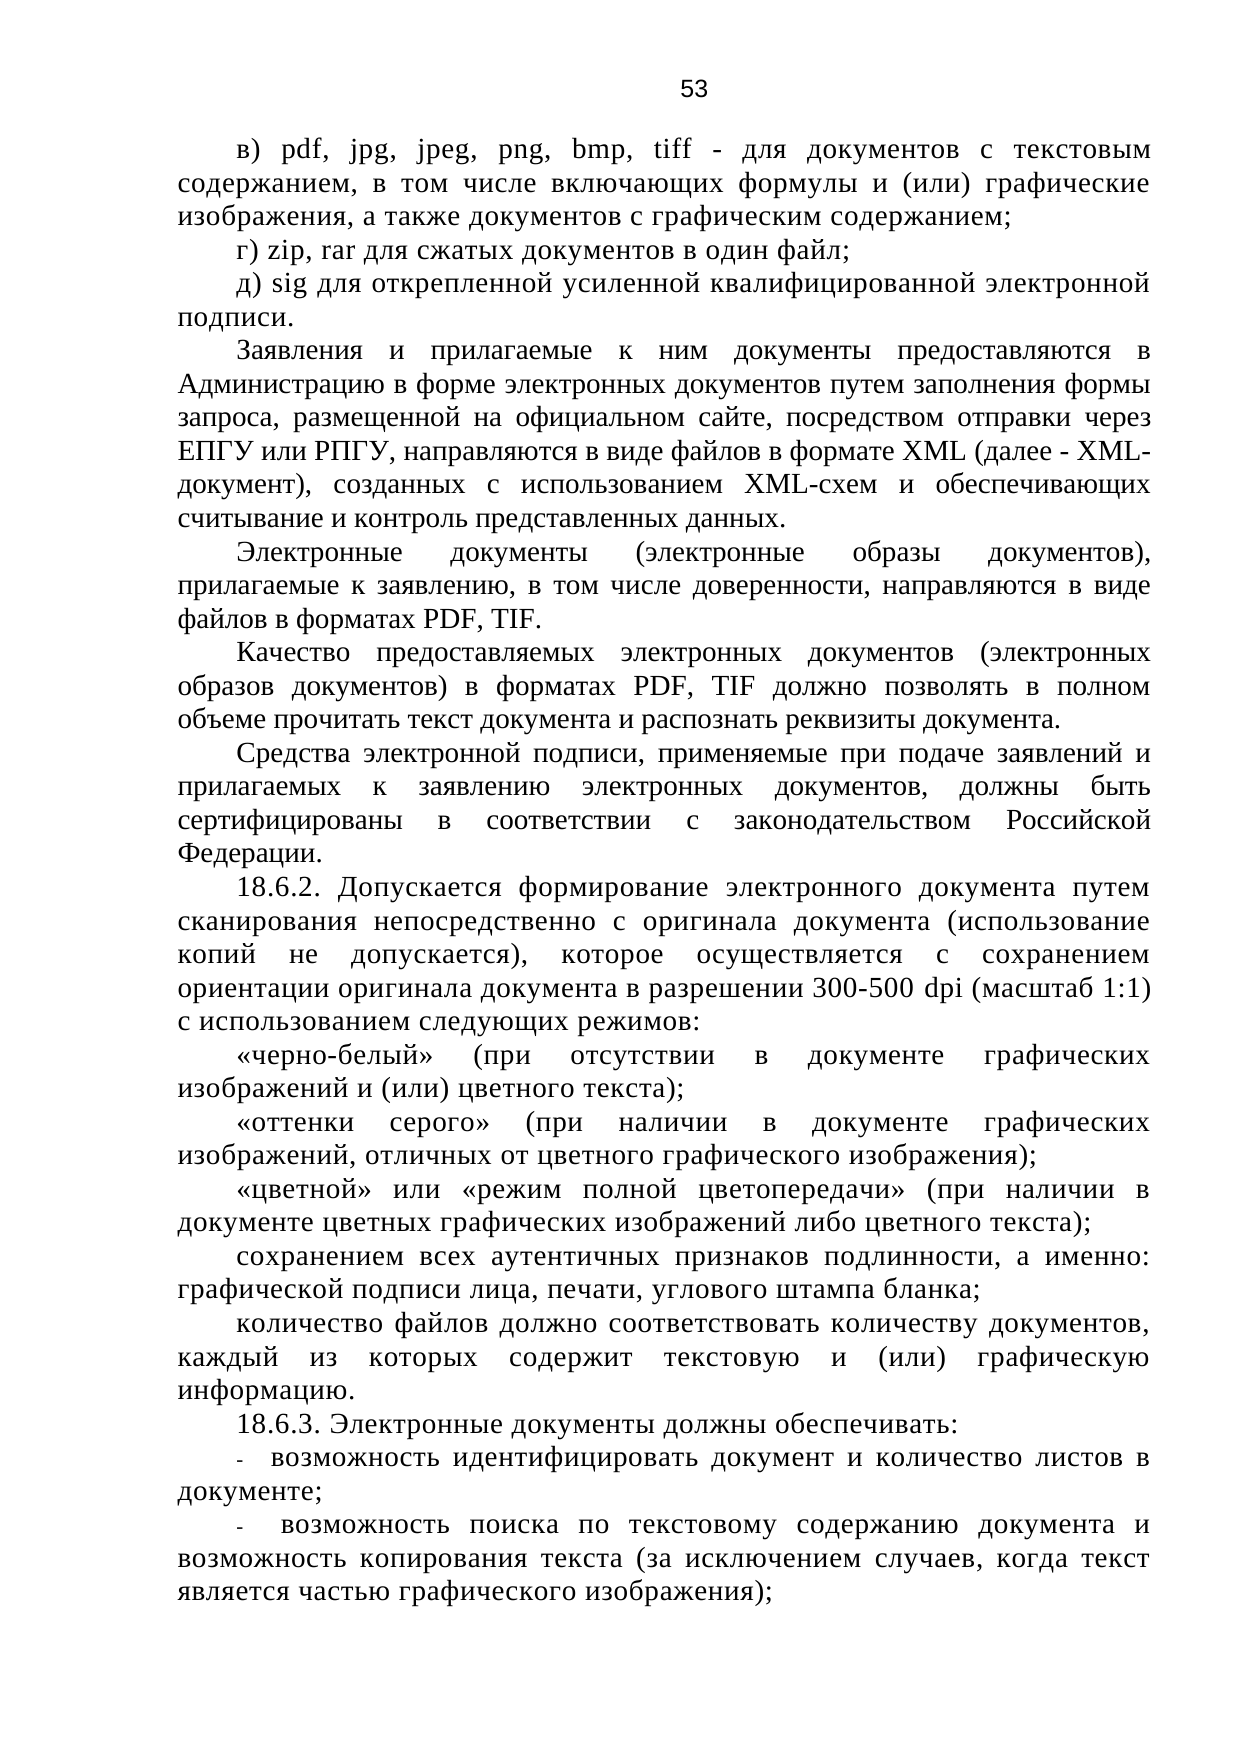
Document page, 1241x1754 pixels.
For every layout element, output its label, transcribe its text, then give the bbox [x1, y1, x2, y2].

text «черно-белый» (при отсутствии в документе графических изображений и (или) цветного текста); [177, 1037, 1152, 1104]
text в) pdf, jpg, jpeg, png, bmp, tiff - для документов с текстовым содержанием, в том числе включающих формулы и (или) графические изображения, а также документов с графическим содержанием; [177, 131, 1152, 232]
list возможность идентифицировать документ и количество листов в документе; [177, 1439, 1152, 1506]
text «цветной» или «режим полной цветопередачи» (при наличии в документе цветных графических изображений либо цветного текста); [177, 1171, 1152, 1238]
text 18.6.2. Допускается формирование электронного документа путем сканирования непосредственно с оригинала документа (использование копий не допускается), которое осуществляется с сохранением ориентации оригинала документа в разрешении 300-500 dpi (масштаб 1:1) с использованием следующих режимов: [177, 869, 1152, 1037]
text Качество предоставляемых электронных документов (электронных образов документов) в форматах PDF, TIF должно позволять в полном объеме прочитать текст документа и распознать реквизиты документа. [177, 634, 1152, 735]
text сохранением всех аутентичных признаков подлинности, а именно: графической подписи лица, печати, углового штампа бланка; [177, 1238, 1152, 1305]
text г) zip, rar для сжатых документов в один файл; [177, 232, 1152, 265]
text количество файлов должно соответствовать количеству документов, каждый из которых содержит текстовую и (или) графическую информацию. [177, 1305, 1152, 1406]
text д) sig для открепленной усиленной квалифицированной электронной подписи. [177, 265, 1152, 332]
text Средства электронной подписи, применяемые при подаче заявлений и прилагаемых к заявлению электронных документов, должны быть сертифицированы в соответствии с законодательством Российской Федерации. [177, 735, 1152, 869]
text Электронные документы (электронные образы документов), прилагаемые к заявлению, в том числе доверенности, направляются в виде файлов в форматах PDF, TIF. [177, 534, 1152, 634]
list возможность поиска по текстовому содержанию документа и возможность копирования текста (за исключением случаев, когда текст является частью графического изображения); [177, 1506, 1152, 1607]
text 18.6.3. Электронные документы должны обеспечивать: [177, 1406, 1152, 1439]
text Заявления и прилагаемые к ним документы предоставляются в Администрацию в форме электронных документов путем заполнения формы запроса, размещенной на официальном сайте, посредством отправки через ЕПГУ или РПГУ, направляются в виде файлов в формате XML (далее - XML-документ), созданных с использованием XML-схем и обеспечивающих считывание и контроль представленных данных. [177, 332, 1152, 534]
text «оттенки серого» (при наличии в документе графических изображений, отличных от цветного графического изображения); [177, 1104, 1152, 1171]
